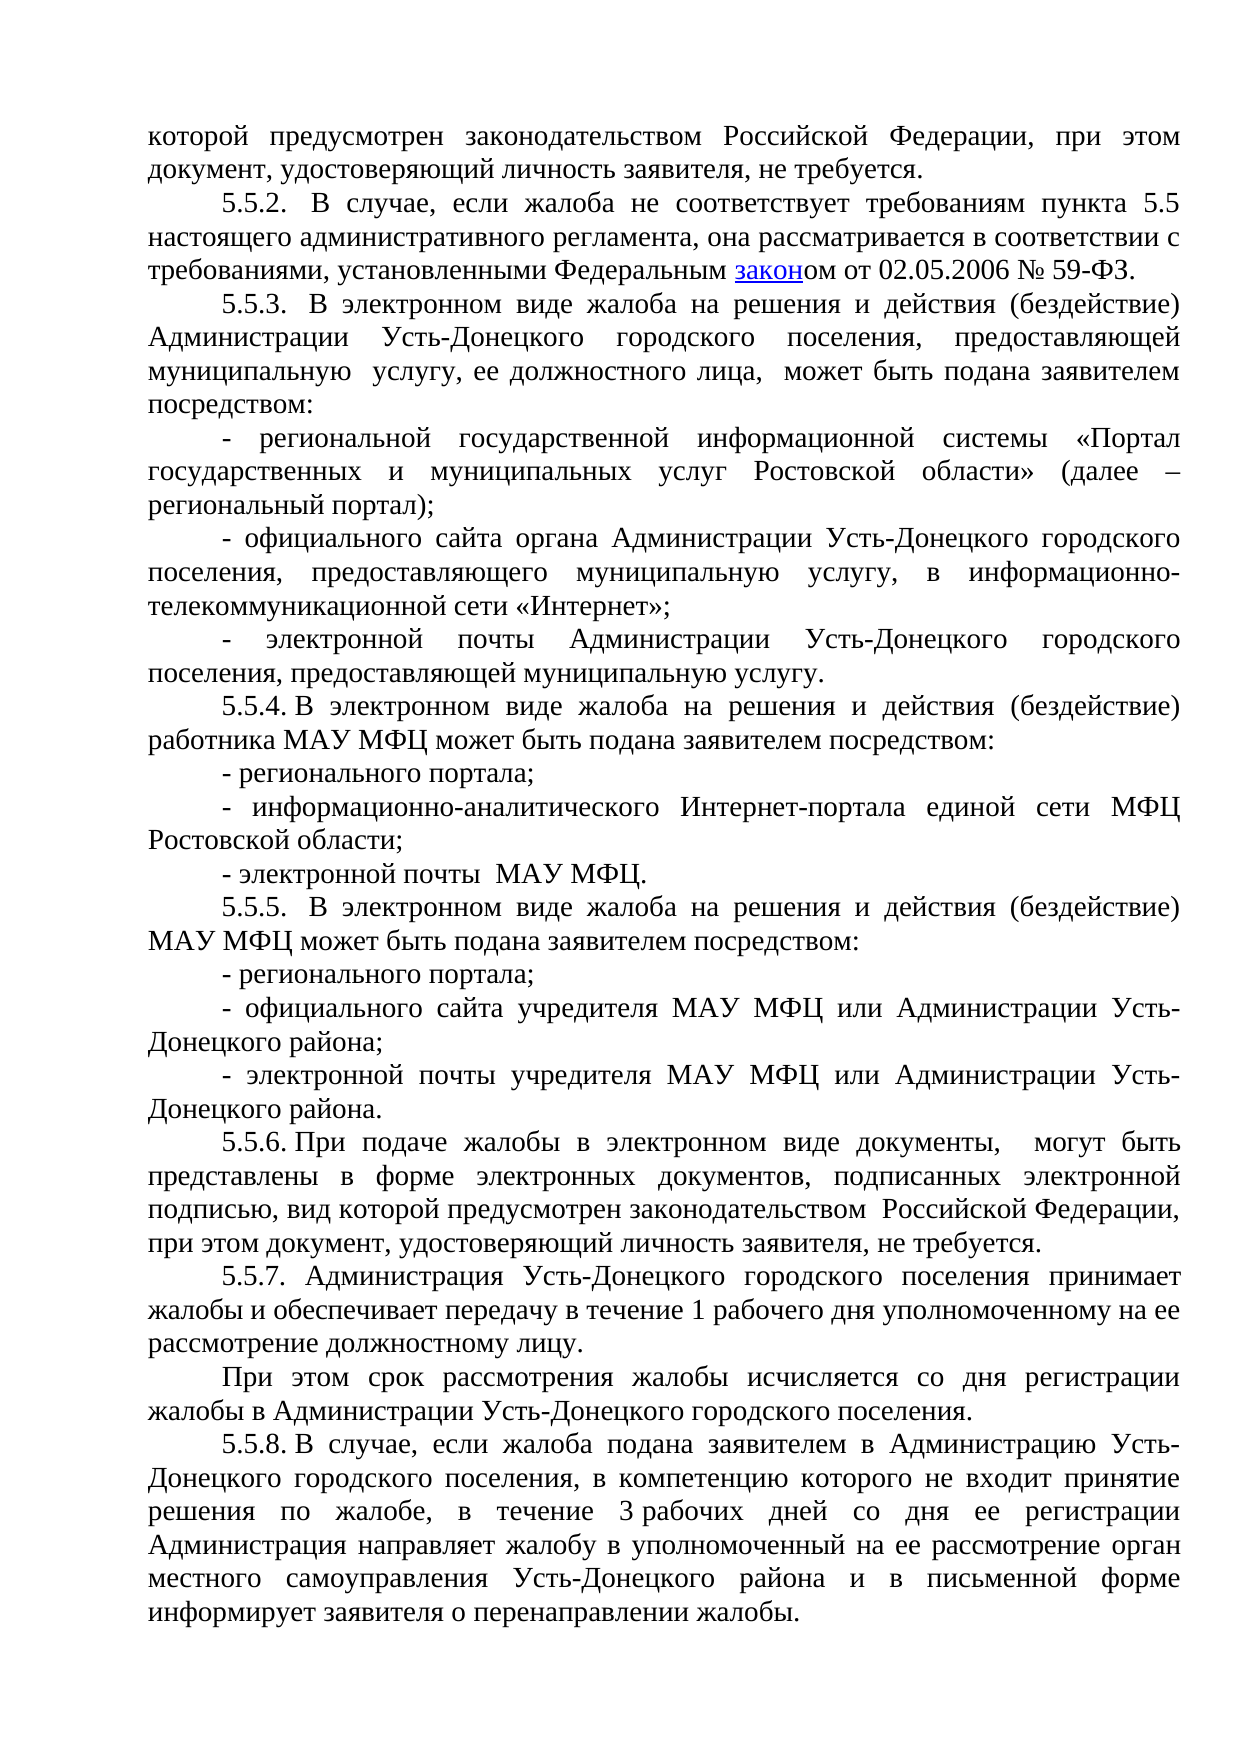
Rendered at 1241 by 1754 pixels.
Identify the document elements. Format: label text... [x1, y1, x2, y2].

text 5.5.2. В случае, если жалоба не соответствует требованиям пункта 5.5 настоящего административного регламента, она рассматривается в соответствии с требованиями, установленными Федеральным законом от 02.05.2006 № 59-ФЗ. [148, 185, 1181, 286]
text 5.5.7. Администрация Усть-Донецкого городского поселения принимает жалобы и обеспечивает передачу в течение 1 рабочего дня уполномоченному на ее рассмотрение должностному лицу. [148, 1258, 1181, 1359]
text 5.5.8. В случае, если жалоба подана заявителем в Администрацию Усть-Донецкого городского поселения, в компетенцию которого не входит принятие решения по жалобе, в течение 3 рабочих дней со дня ее регистрации Администрация направляет жалобу в уполномоченный на ее рассмотрение орган местного самоуправления Усть-Донецкого района и в письменной форме информирует заявителя о перенаправлении жалобы. [148, 1426, 1181, 1627]
text - регионального портала; [148, 957, 1181, 990]
text 5.5.4. В электронном виде жалоба на решения и действия (бездействие) работника МАУ МФЦ может быть подана заявителем посредством: [148, 688, 1181, 755]
text 5.5.3. В электронном виде жалоба на решения и действия (бездействие) Администрации Усть-Донецкого городского поселения, предоставляющей муниципальную услугу, ее должностного лица, может быть подана заявителем посредством: [148, 286, 1181, 420]
text - электронной почты учредителя МАУ МФЦ или Администрации Усть-Донецкого района. [148, 1057, 1181, 1124]
text - официального сайта органа Администрации Усть-Донецкого городского поселения, предоставляющего муниципальную услугу, в информационно-телекоммуникационной сети «Интернет»; [148, 521, 1181, 621]
text - электронной почты Администрации Усть-Донецкого городского поселения, предоставляющей муниципальную услугу. [148, 621, 1181, 688]
text - регионального портала; [148, 755, 1181, 789]
text 5.5.6. При подаче жалобы в электронном виде документы, могут быть представлены в форме электронных документов, подписанных электронной подписью, вид которой предусмотрен законодательством Российской Федерации, при этом документ, удостоверяющий личность заявителя, не требуется. [148, 1124, 1181, 1258]
text - региональной государственной информационной системы «Портал государственных и муниципальных услуг Ростовской области» (далее – региональный портал); [148, 420, 1181, 521]
text - официального сайта учредителя МАУ МФЦ или Администрации Усть-Донецкого района; [148, 990, 1181, 1057]
text 5.5.5. В электронном виде жалоба на решения и действия (бездействие) МАУ МФЦ может быть подана заявителем посредством: [148, 889, 1181, 957]
text При этом срок рассмотрения жалобы исчисляется со дня регистрации жалобы в Администрации Усть-Донецкого городского поселения. [148, 1359, 1181, 1426]
text - электронной почты МАУ МФЦ. [148, 856, 1181, 889]
text - информационно-аналитического Интернет-портала единой сети МФЦ Ростовской области; [148, 789, 1181, 856]
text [148, 118, 1181, 185]
